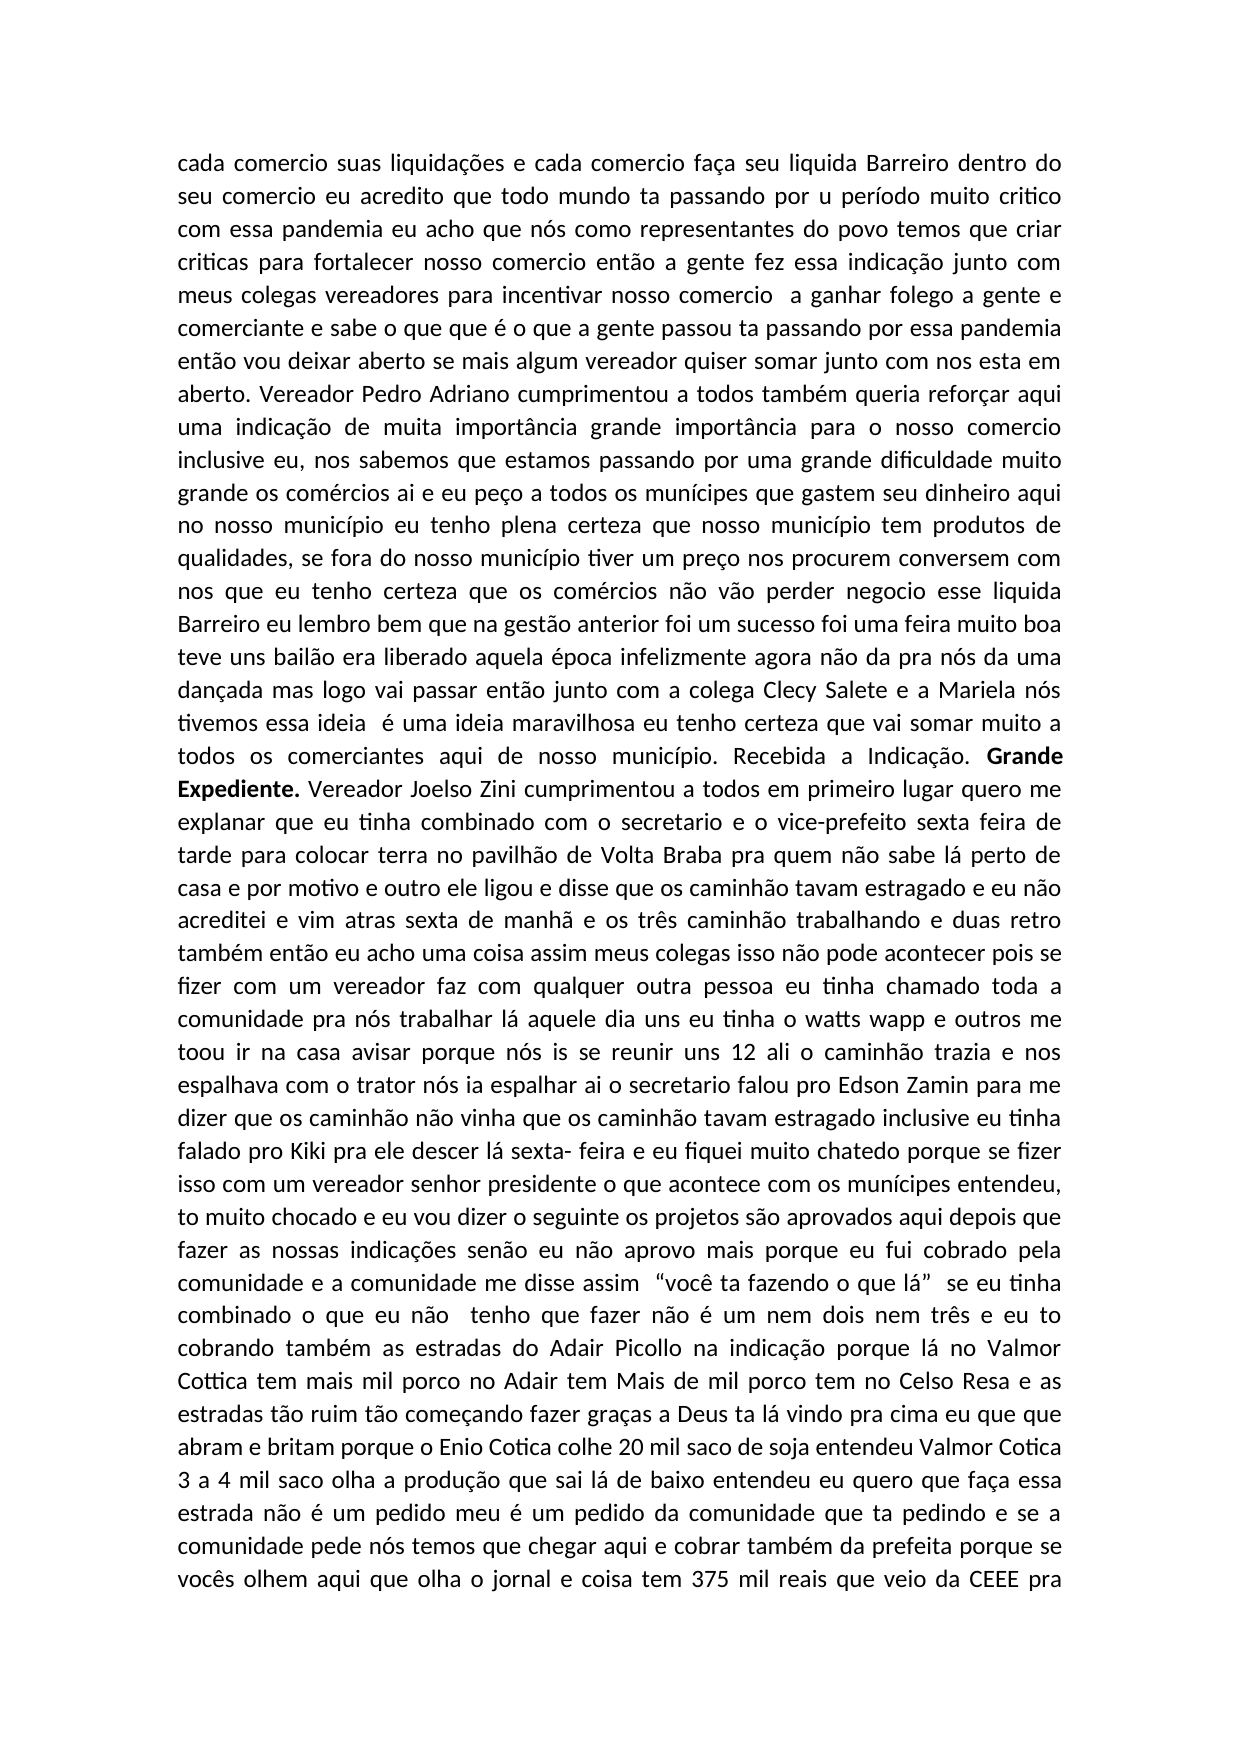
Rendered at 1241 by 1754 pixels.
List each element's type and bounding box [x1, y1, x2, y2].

text [177, 148, 1063, 1593]
